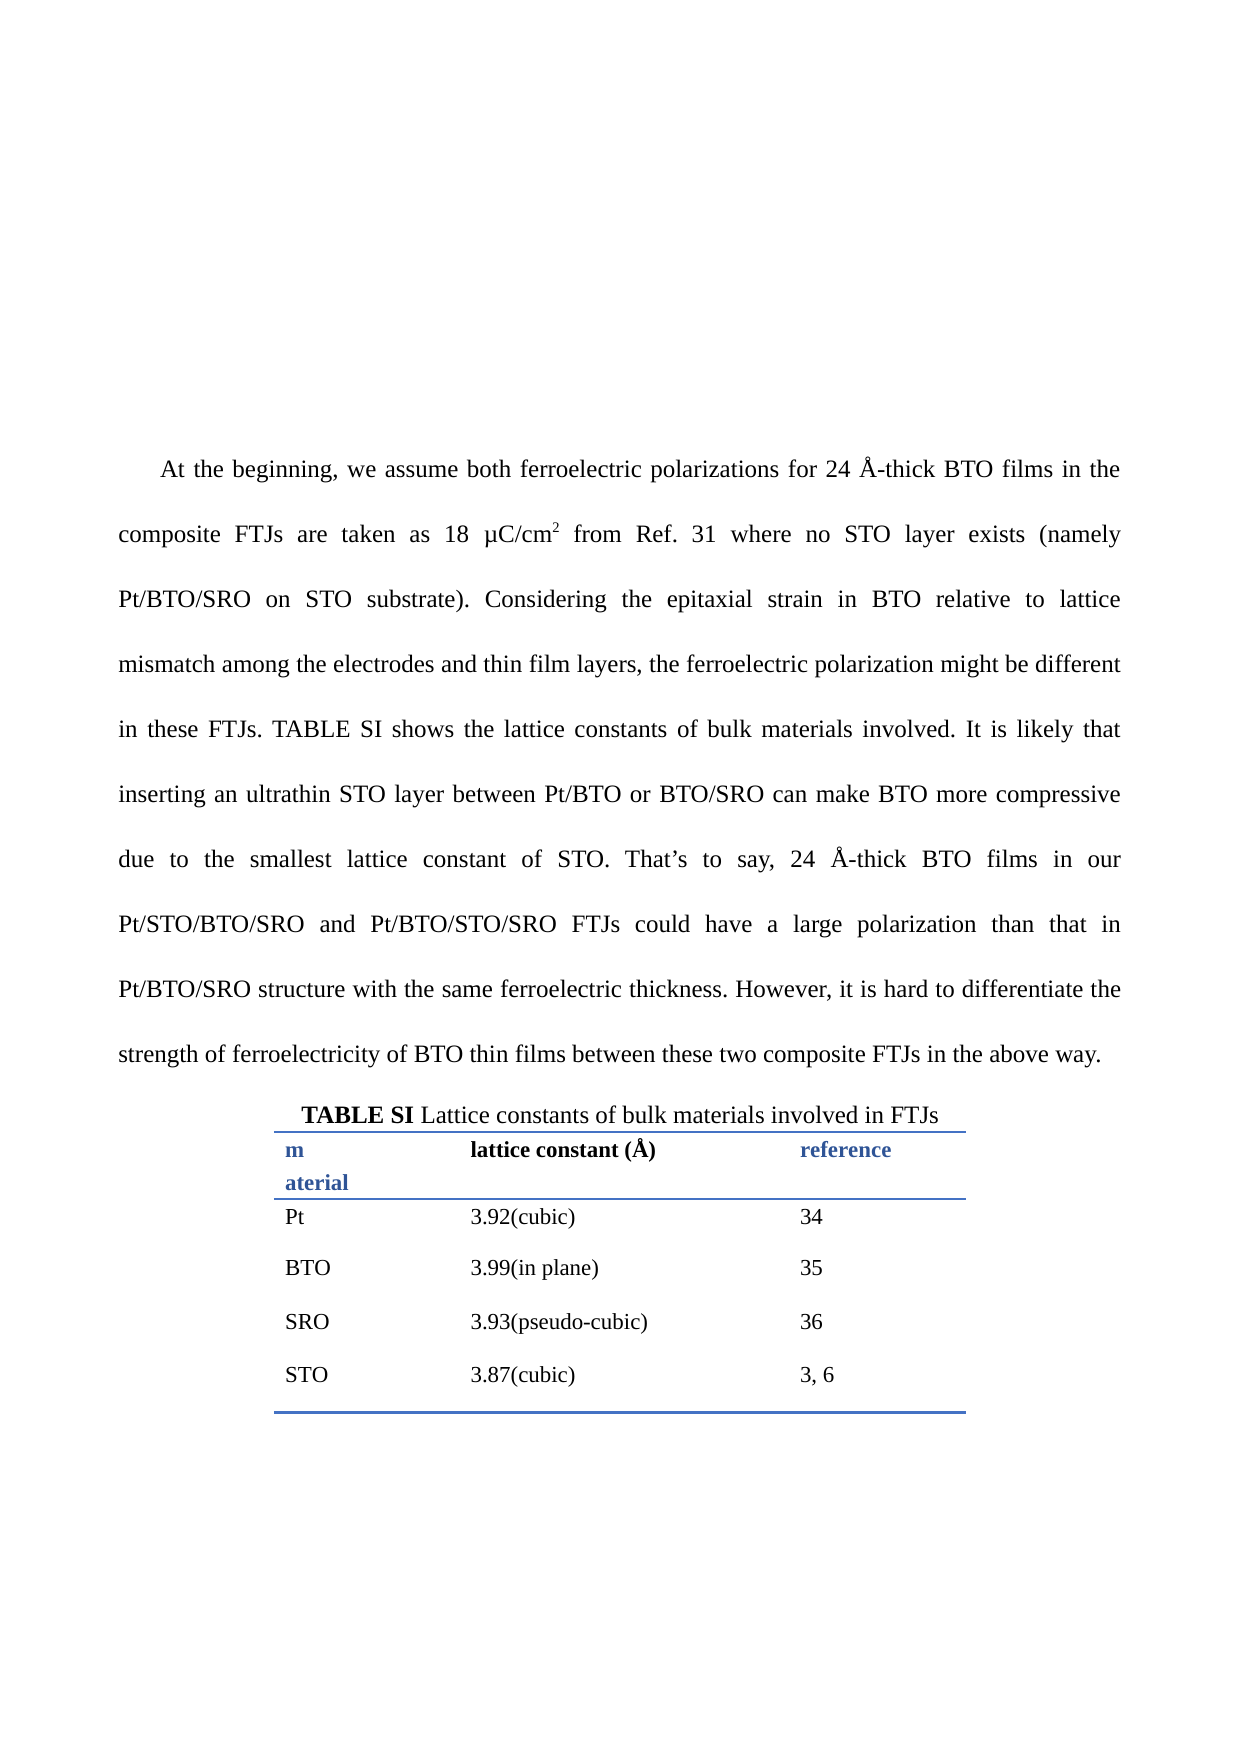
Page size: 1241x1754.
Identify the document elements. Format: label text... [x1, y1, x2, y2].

table_cell 34 [754, 1200, 966, 1251]
table_cell 3.93(pseudo-cubic) [379, 1305, 754, 1358]
table_header lattice constant (Å) [379, 1133, 754, 1198]
table_header material [274, 1133, 379, 1198]
table_cell 35 [754, 1251, 966, 1305]
table_header reference [754, 1133, 966, 1198]
table_cell Pt [274, 1200, 379, 1251]
table_cell STO [274, 1358, 379, 1411]
table_cell 3, 6 [754, 1358, 966, 1411]
text At the beginning, we assume both ferroelectric polarizations for 24 Å-thick BTO films in the composite FTJs are taken as 18 µC/cm2 from Ref. 31 where no STO layer exists (namely Pt/BTO/SRO on STO substrate). Considering the epitaxial strain in BTO relative to lattice mismatch among the electrodes and thin film layers, the ferroelectric polarization might be different in these FTJs. TABLE SI shows the lattice constants of bulk materials involved. It is likely that inserting an ultrathin STO layer between Pt/BTO or BTO/SRO can make BTO more compressive due to the smallest lattice constant of STO. That’s to say, 24 Å-thick BTO films in our Pt/STO/BTO/SRO and Pt/BTO/STO/SRO FTJs could have a large polarization than that in Pt/BTO/SRO structure with the same ferroelectric thickness. However, it is hard to differentiate the strength of ferroelectricity of BTO thin films between these two composite FTJs in the above way. [118, 452, 1122, 1070]
table_cell 3.92(cubic) [379, 1200, 754, 1251]
table_cell 36 [754, 1305, 966, 1358]
table_cell 3.87(cubic) [379, 1358, 754, 1411]
table_cell 3.99(in plane) [379, 1251, 754, 1305]
table_cell SRO [274, 1305, 379, 1358]
text TABLE SI Lattice constants of bulk materials involved in FTJs [118, 1098, 1122, 1131]
table_cell BTO [274, 1251, 379, 1305]
